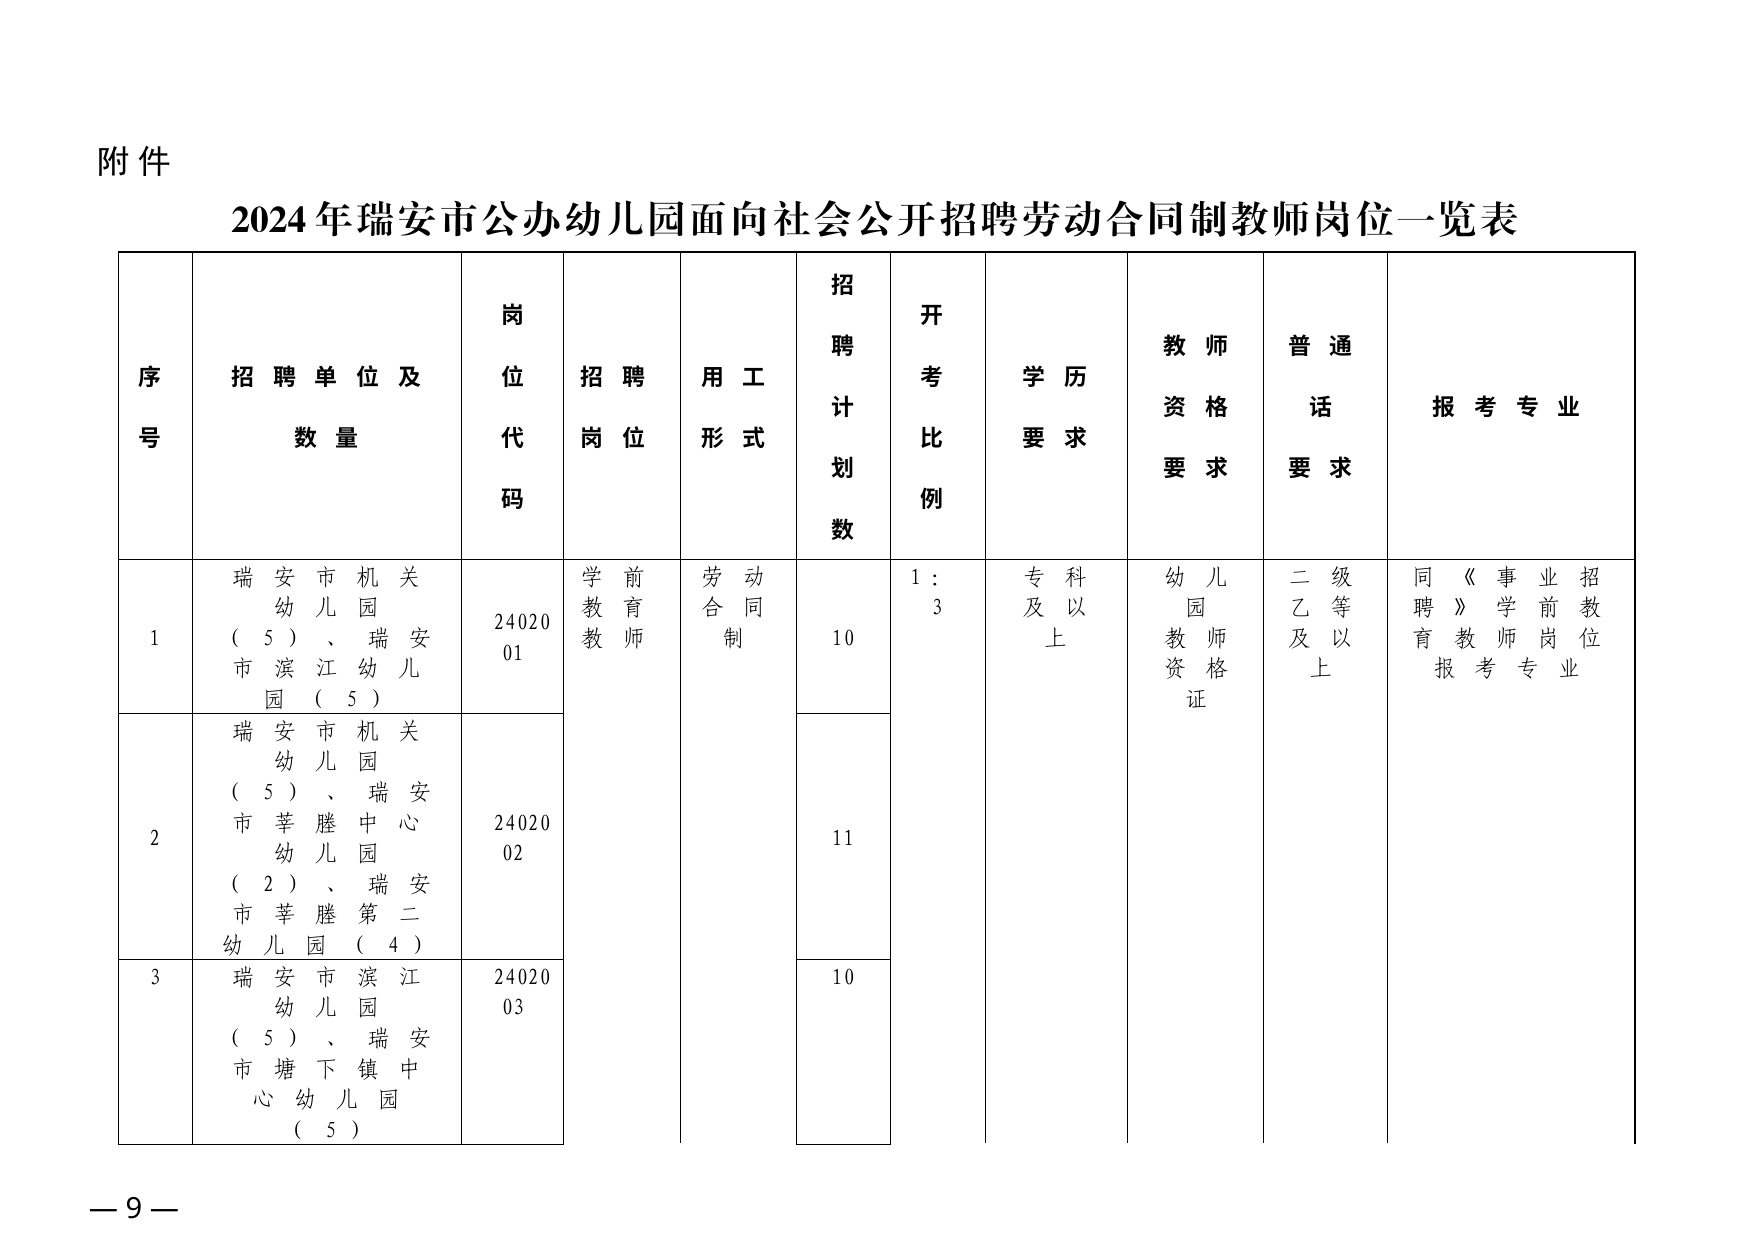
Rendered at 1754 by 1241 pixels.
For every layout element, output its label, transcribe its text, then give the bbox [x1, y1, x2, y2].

table_cell 2402003 [462, 960, 563, 1144]
table_header 用工形式 [681, 253, 796, 559]
table_cell 劳动 合同制 [680, 560, 796, 1144]
table_cell 2 [119, 714, 192, 959]
table_cell 学前教育 教师 [564, 560, 680, 1144]
table_cell 2402001 [462, 560, 563, 713]
table_cell 瑞安市机关幼儿园（5）、瑞安市莘塍中心幼儿园（2）、瑞安市莘塍第二幼儿园（4） [193, 714, 461, 959]
table_header 开考 比例 [891, 253, 985, 559]
table_cell 11 [797, 714, 890, 959]
table_header 招聘单位及数量 [193, 253, 461, 559]
table_header 招聘岗位 [564, 253, 680, 559]
table_cell 瑞安市滨江幼儿园（5）、瑞安市塘下镇中心幼儿园（5） [193, 960, 461, 1144]
table_cell 1 [119, 560, 192, 713]
table_header 序号 [119, 253, 192, 559]
text 2024年瑞安市公办幼儿园面向社会公开招聘劳动合同制教师岗位一览表 [96, 190, 1658, 251]
table_header 普通话 要求 [1264, 253, 1387, 559]
table_cell 幼儿园 教师资格证 [1127, 560, 1263, 1144]
table_cell 同《事业招聘》学前教育教师岗位报考专业 [1388, 560, 1634, 1144]
table_cell 2402002 [462, 714, 563, 959]
table_cell 1：3 [891, 560, 985, 1144]
table_cell 专科及以上 [985, 560, 1127, 1144]
table_header 招聘 计划数 [797, 253, 890, 559]
table_cell 瑞安市机关幼儿园（5）、瑞安市滨江幼儿园（5） [193, 560, 461, 713]
table_cell 10 [797, 560, 890, 713]
table_header 学历要求 [986, 253, 1127, 559]
table_header 教师资格 要求 [1128, 253, 1263, 559]
text 附件 [96, 129, 1658, 190]
table_cell 二级乙等 及以上 [1263, 560, 1387, 1144]
table_header 报考专业 [1388, 253, 1634, 559]
table_cell 10 [797, 960, 890, 1144]
table_header 岗位 代码 [462, 253, 563, 559]
table_cell 3 [119, 960, 192, 1144]
